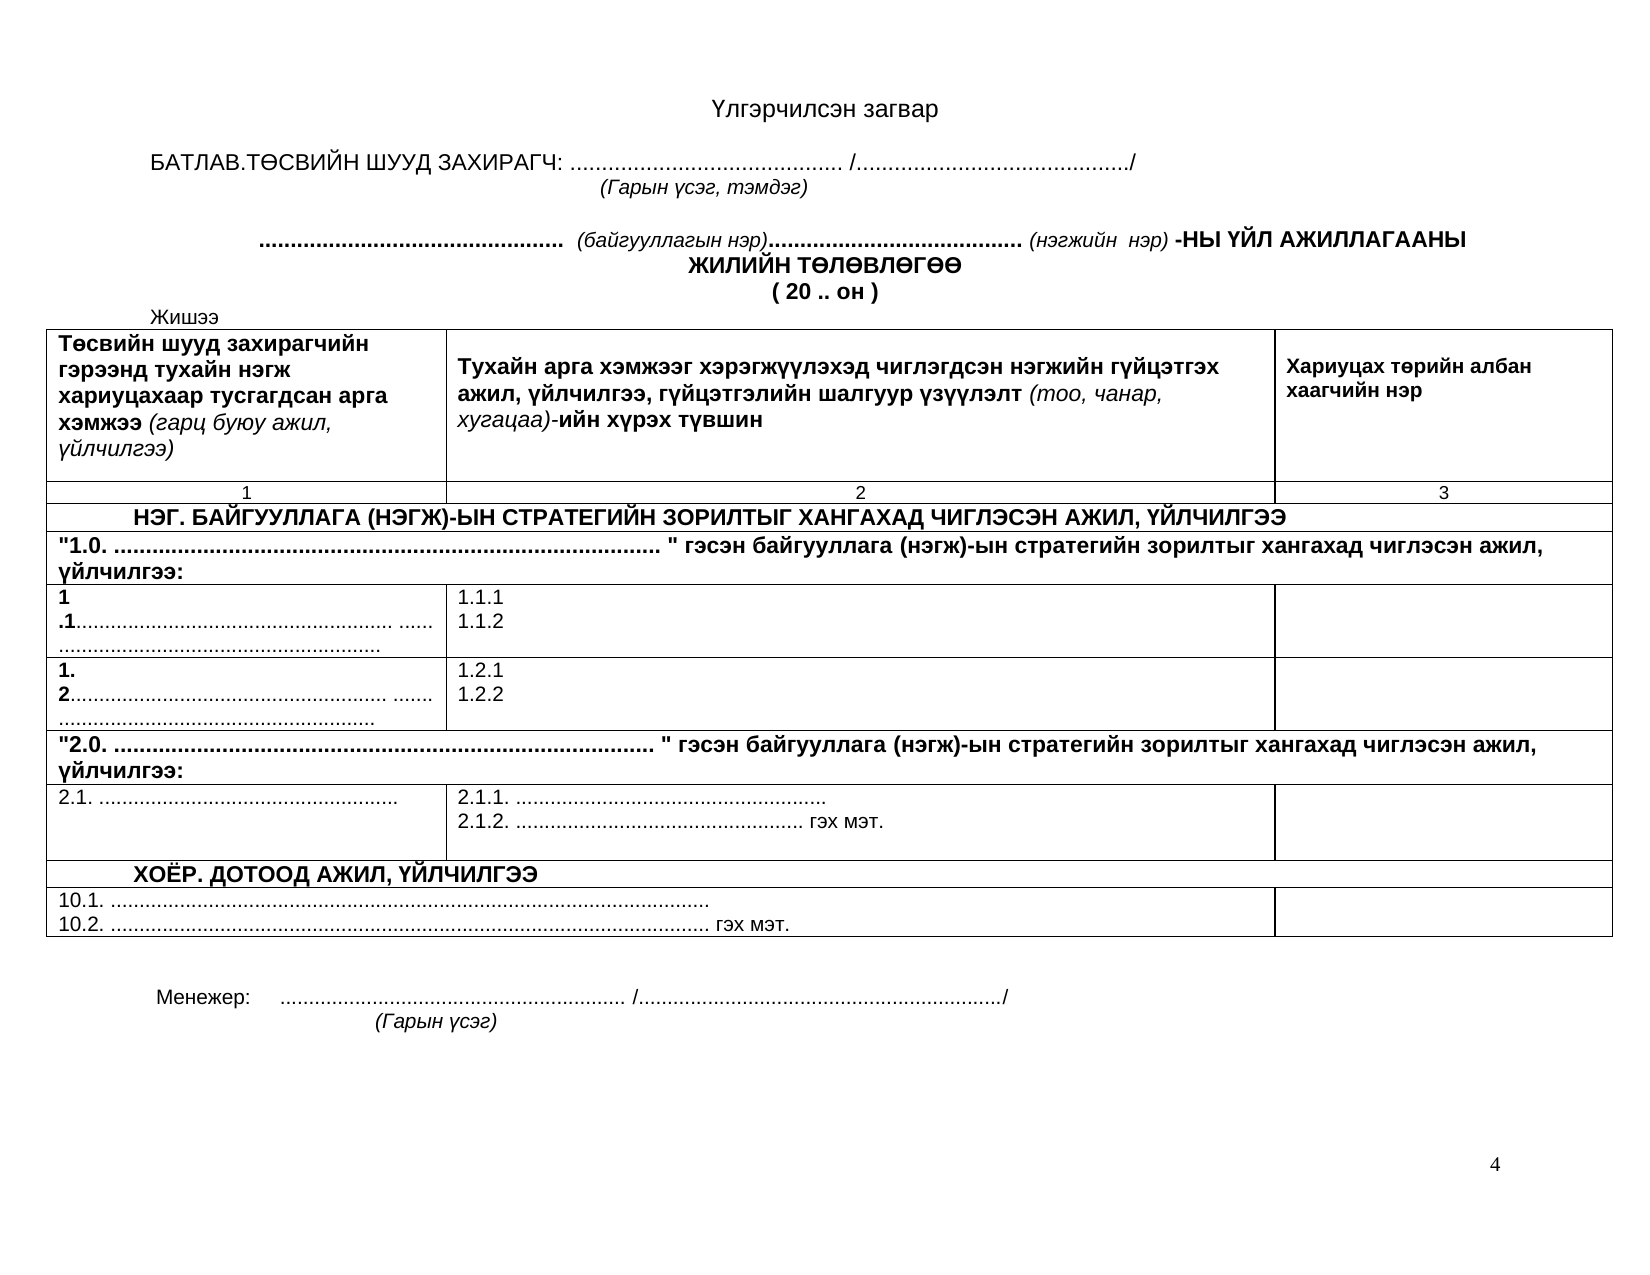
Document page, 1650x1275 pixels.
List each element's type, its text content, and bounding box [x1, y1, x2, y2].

table_header Төсвийн шууд захирагчийн гэрээнд тухайн нэгж хариуцахаар тусгагдсан арга хэмжээ (гарц буюу ажил, үйлчилгээ) [47, 330, 446, 481]
text ( 20 .. он ) [150, 278, 1500, 304]
text БАТЛАВ.ТӨСВИЙН ШУУД ЗАХИРАГЧ: ........................................... /.........................................../ [150, 149, 1500, 175]
table_cell НЭГ. БАЙГУУЛЛАГА (НЭГЖ)-ЫН СТРАТЕГИЙН ЗОРИЛТЫГ ХАНГАХАД ЧИГЛЭСЭН АЖИЛ, ҮЙЛЧИЛГЭЭ [47, 504, 1612, 531]
text Үлгэрчилсэн загвар [150, 94, 1500, 122]
table_cell 1.2.1 1.2.2 [447, 658, 1274, 730]
table_cell 10.1. ........................................................................................................ 10.2. ........................................................................................................ гэх мэт. [47, 888, 1274, 936]
text Жишээ [150, 304, 1500, 328]
table_cell 1.1....................................................... .............................................................. [47, 585, 446, 657]
table_cell 1.1.1 1.1.2 [447, 585, 1274, 657]
text Менежер: ............................................................ /.............................................................../ [150, 985, 1500, 1009]
text (Гарын үсэг, тэмдэг) [150, 175, 1500, 199]
table_cell 2 [447, 482, 1274, 503]
table_cell "2.0. ..................................................................................... " гэсэн байгууллага (нэгж)-ын стратегийн зорилтыг хангахад чиглэсэн ажил, үйлчилгээ: [47, 731, 1612, 784]
table_cell 3 [1276, 482, 1612, 503]
text ................................................ (байгууллагын нэр)........................................ (нэгжийн нэр) -НЫ ҮЙЛ АЖИЛЛАГААНЫ ЖИЛИЙН ТӨЛӨВЛӨГӨӨ [150, 226, 1500, 278]
table_cell [1276, 658, 1612, 730]
table_cell 1.2....................................................... .............................................................. [47, 658, 446, 730]
table_header Тухайн арга хэмжээг хэрэгжүүлэхэд чиглэгдсэн нэгжийн гүйцэтгэх ажил, үйлчилгээ, гүйцэтгэлийн шалгуур үзүүлэлт (тоо, чанар, хугацаа)-ийн хүрэх түвшин [447, 330, 1274, 481]
text (Гарын үсэг) [150, 1009, 1500, 1033]
table_cell [1276, 785, 1612, 860]
table_cell "1.0. ...................................................................................... " гэсэн байгууллага (нэгж)-ын стратегийн зорилтыг хангахад чиглэсэн ажил, үйлчилгээ: [47, 532, 1612, 584]
table_header Хариуцах төрийн албан хаагчийн нэр [1276, 330, 1612, 481]
table_cell 2.1. .................................................... [47, 785, 446, 860]
table_cell ХОЁР. ДОТООД АЖИЛ, ҮЙЛЧИЛГЭЭ [47, 861, 1612, 887]
table_cell 2.1.1. ...................................................... 2.1.2. .................................................. гэх мэт. [447, 785, 1274, 860]
table_cell [1276, 585, 1612, 657]
table_cell [1276, 888, 1612, 936]
table_cell 1 [47, 482, 446, 503]
